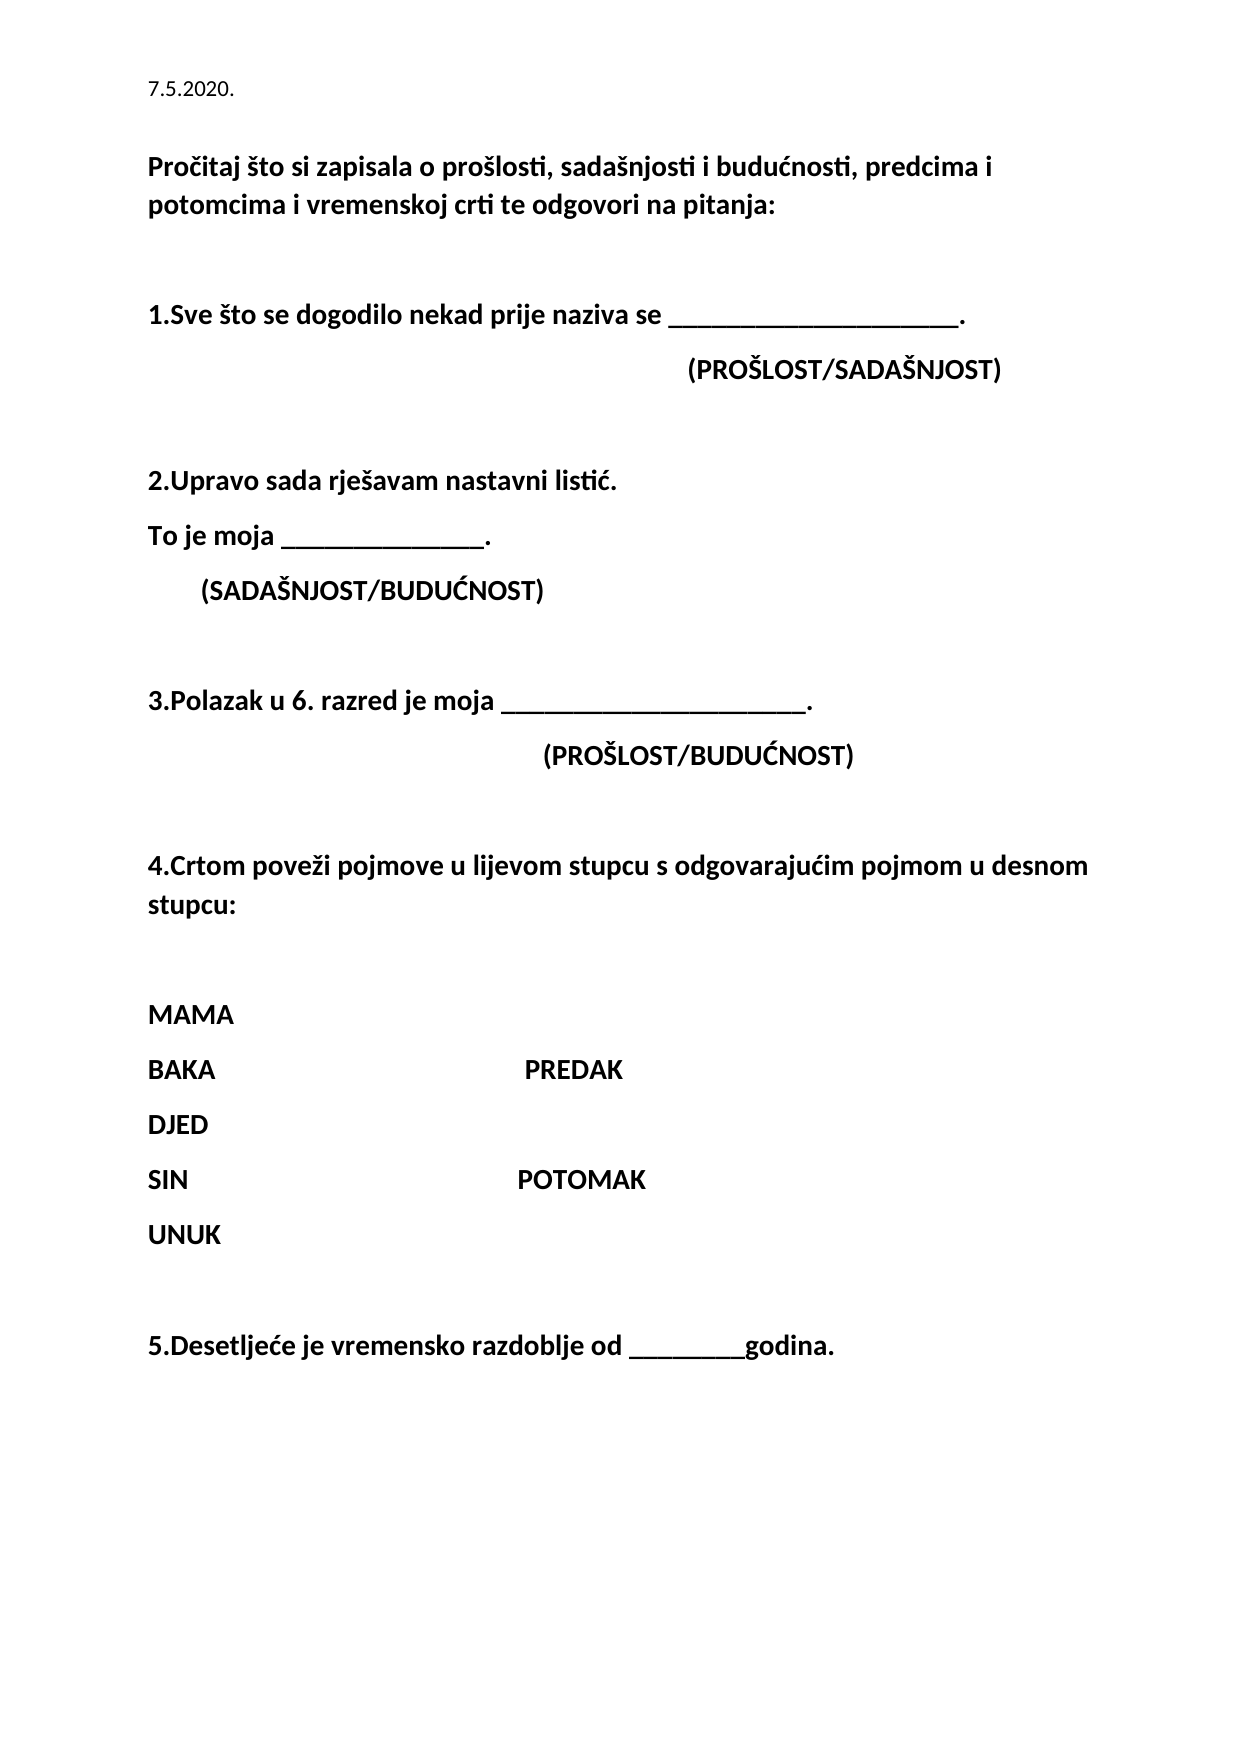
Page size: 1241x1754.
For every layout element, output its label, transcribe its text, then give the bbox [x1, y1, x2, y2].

text Pročitaj što si zapisala o prošlosti, sadašnjosti i budućnosti, predcima i potomcima i vremenskoj crti te odgovori na pitanja: [148, 148, 1093, 222]
text (PROŠLOST/SADAŠNJOST) [148, 351, 1093, 387]
text MAMA [148, 996, 1093, 1032]
text 2.Upravo sada rješavam nastavni listić. [148, 462, 1093, 497]
text (PROŠLOST/BUDUĆNOST) [148, 737, 1093, 773]
text (SADAŠNJOST/BUDUĆNOST) [148, 572, 1093, 607]
text SIN POTOMAK [148, 1161, 1093, 1197]
text 4.Crtom poveži pojmove u lijevom stupcu s odgovarajućim pojmom u desnom stupcu: [148, 847, 1093, 921]
text 5.Desetljeće je vremensko razdoblje od ________godina. [148, 1327, 1093, 1362]
text UNUK [148, 1216, 1093, 1252]
text DJED [148, 1106, 1093, 1142]
text BAKA PREDAK [148, 1051, 1093, 1087]
text To je moja ______________. [148, 517, 1093, 552]
text 1.Sve što se dogodilo nekad prije naziva se ____________________. [148, 296, 1093, 332]
text 3.Polazak u 6. razred je moja _____________________. [148, 682, 1093, 718]
